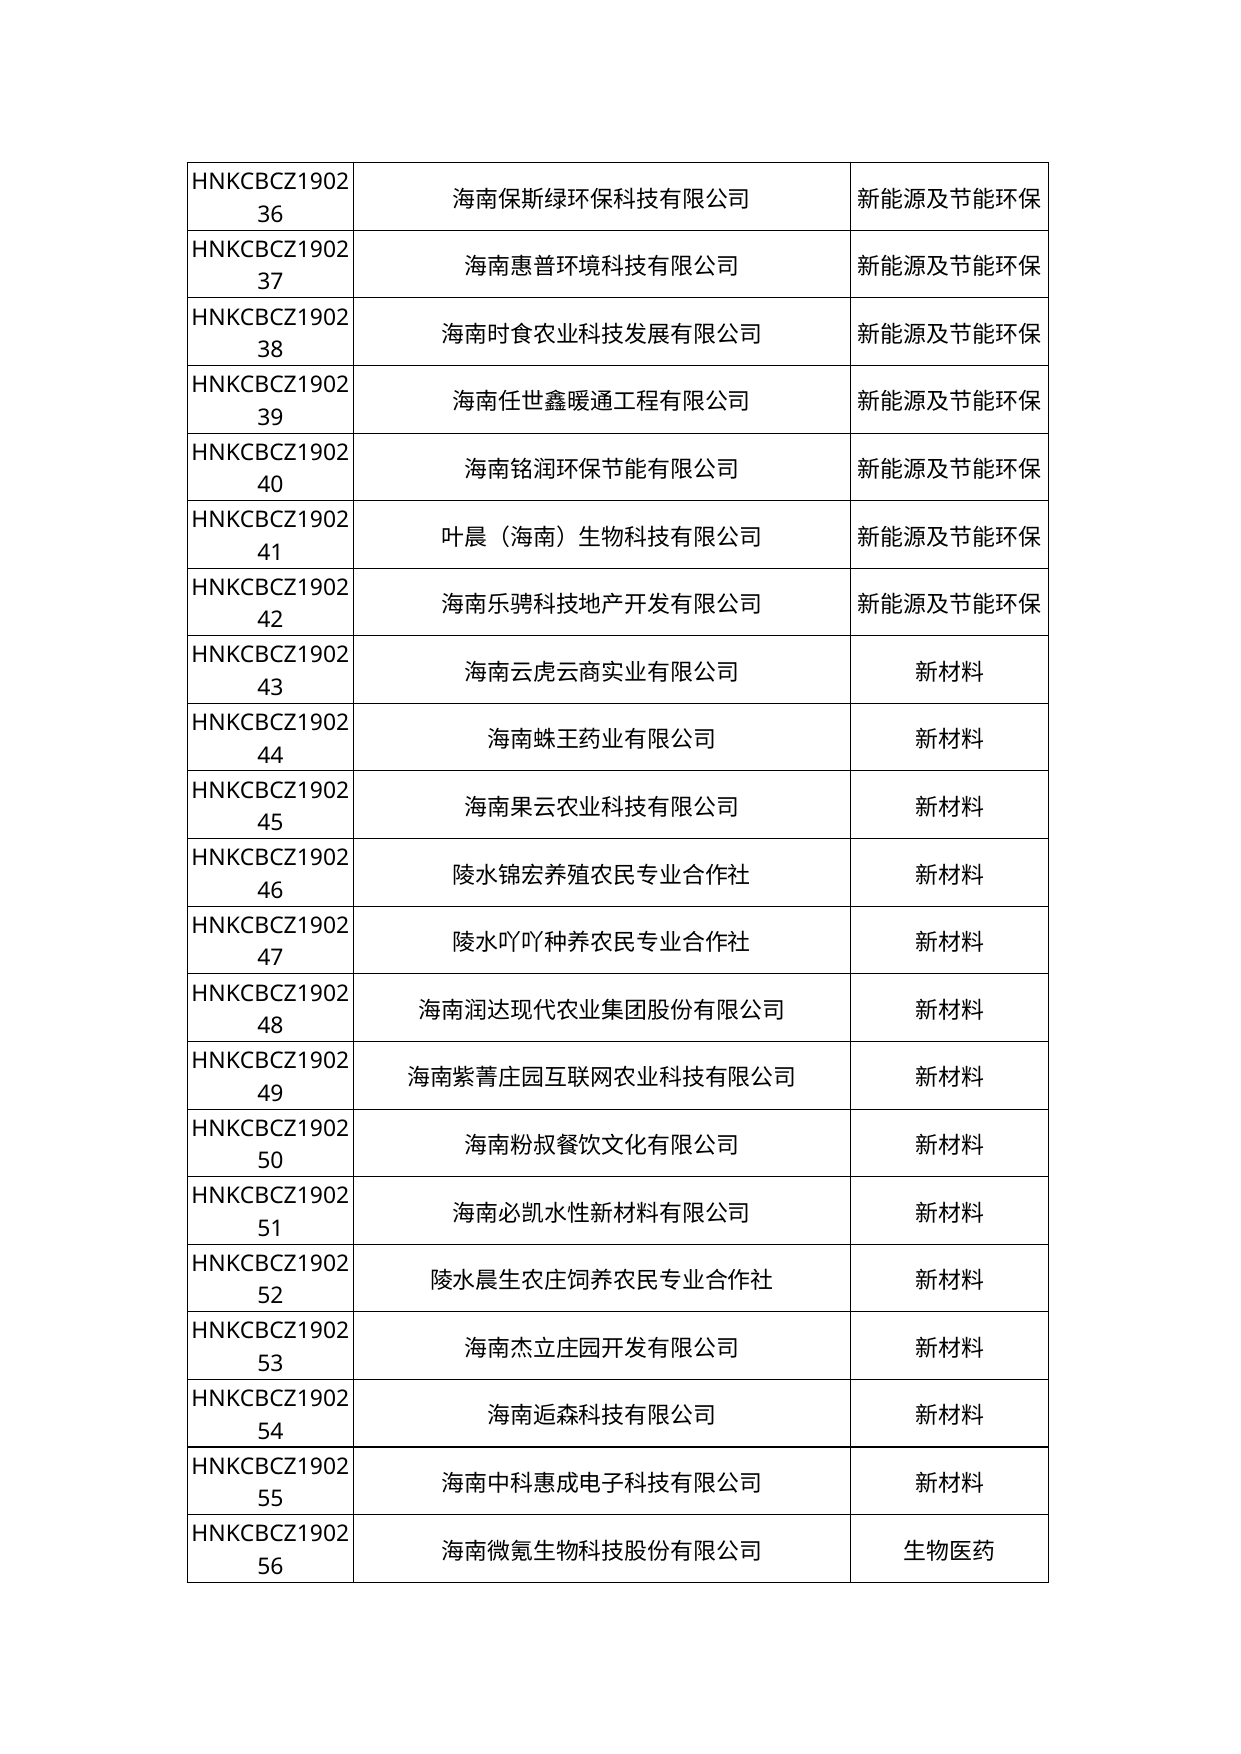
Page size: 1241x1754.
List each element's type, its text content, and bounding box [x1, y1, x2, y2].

table_cell 新材料 [851, 636, 1048, 703]
table_cell HNKCBCZ190237 [188, 231, 353, 297]
table_cell HNKCBCZ190240 [188, 434, 353, 500]
table_cell HNKCBCZ190246 [188, 839, 353, 906]
table_cell 新材料 [851, 704, 1048, 770]
table_cell 海南中科惠成电子科技有限公司 [354, 1448, 850, 1514]
table_cell 新材料 [851, 974, 1048, 1041]
table_cell 新材料 [851, 907, 1048, 973]
table_cell HNKCBCZ190243 [188, 636, 353, 703]
table_cell 陵水晨生农庄饲养农民专业合作社 [354, 1245, 850, 1311]
table_cell HNKCBCZ190256 [188, 1515, 353, 1582]
table_cell HNKCBCZ190253 [188, 1312, 353, 1379]
table_cell 海南必凯水性新材料有限公司 [354, 1177, 850, 1244]
table_cell 新材料 [851, 1110, 1048, 1176]
table_cell 海南铭润环保节能有限公司 [354, 434, 850, 500]
table_cell HNKCBCZ190247 [188, 907, 353, 973]
table_cell 海南时食农业科技发展有限公司 [354, 298, 850, 365]
table_cell 海南紫菁庄园互联网农业科技有限公司 [354, 1042, 850, 1108]
table_cell HNKCBCZ190255 [188, 1448, 353, 1514]
table_cell 新能源及节能环保 [851, 366, 1048, 432]
table_cell 新材料 [851, 1380, 1048, 1446]
table_cell 新材料 [851, 839, 1048, 906]
table_cell 叶晨（海南）生物科技有限公司 [354, 501, 850, 568]
table_cell 新能源及节能环保 [851, 501, 1048, 568]
table_cell 海南果云农业科技有限公司 [354, 771, 850, 838]
table_cell 海南任世鑫暖通工程有限公司 [354, 366, 850, 432]
table_cell HNKCBCZ190242 [188, 569, 353, 635]
table_cell HNKCBCZ190238 [188, 298, 353, 365]
table_cell 海南杰立庄园开发有限公司 [354, 1312, 850, 1379]
table_cell 新材料 [851, 1312, 1048, 1379]
table_cell HNKCBCZ190239 [188, 366, 353, 432]
table_cell 新能源及节能环保 [851, 231, 1048, 297]
table_cell 新材料 [851, 1448, 1048, 1514]
table_cell 新材料 [851, 771, 1048, 838]
table_cell 海南云虎云商实业有限公司 [354, 636, 850, 703]
table_cell 海南保斯绿环保科技有限公司 [354, 163, 850, 229]
table_cell 新能源及节能环保 [851, 569, 1048, 635]
table_cell HNKCBCZ190244 [188, 704, 353, 770]
table_cell 陵水锦宏养殖农民专业合作社 [354, 839, 850, 906]
table_cell 海南逅森科技有限公司 [354, 1380, 850, 1446]
table_cell HNKCBCZ190241 [188, 501, 353, 568]
table_cell HNKCBCZ190250 [188, 1110, 353, 1176]
table_cell HNKCBCZ190245 [188, 771, 353, 838]
table_cell HNKCBCZ190236 [188, 163, 353, 229]
table_cell 海南粉叔餐饮文化有限公司 [354, 1110, 850, 1176]
table_cell HNKCBCZ190249 [188, 1042, 353, 1108]
table_cell 新材料 [851, 1177, 1048, 1244]
table_cell HNKCBCZ190252 [188, 1245, 353, 1311]
table_cell 海南惠普环境科技有限公司 [354, 231, 850, 297]
table_cell 新材料 [851, 1042, 1048, 1108]
table_cell 海南蛛王药业有限公司 [354, 704, 850, 770]
table_cell HNKCBCZ190251 [188, 1177, 353, 1244]
table_cell 新能源及节能环保 [851, 163, 1048, 229]
table_cell 新能源及节能环保 [851, 298, 1048, 365]
table_cell 生物医药 [851, 1515, 1048, 1582]
table_cell 陵水吖吖种养农民专业合作社 [354, 907, 850, 973]
table_cell 新材料 [851, 1245, 1048, 1311]
table_cell 海南润达现代农业集团股份有限公司 [354, 974, 850, 1041]
table_cell 海南微氪生物科技股份有限公司 [354, 1515, 850, 1582]
table_cell HNKCBCZ190254 [188, 1380, 353, 1446]
table_cell 新能源及节能环保 [851, 434, 1048, 500]
table_cell HNKCBCZ190248 [188, 974, 353, 1041]
table_cell 海南乐骋科技地产开发有限公司 [354, 569, 850, 635]
